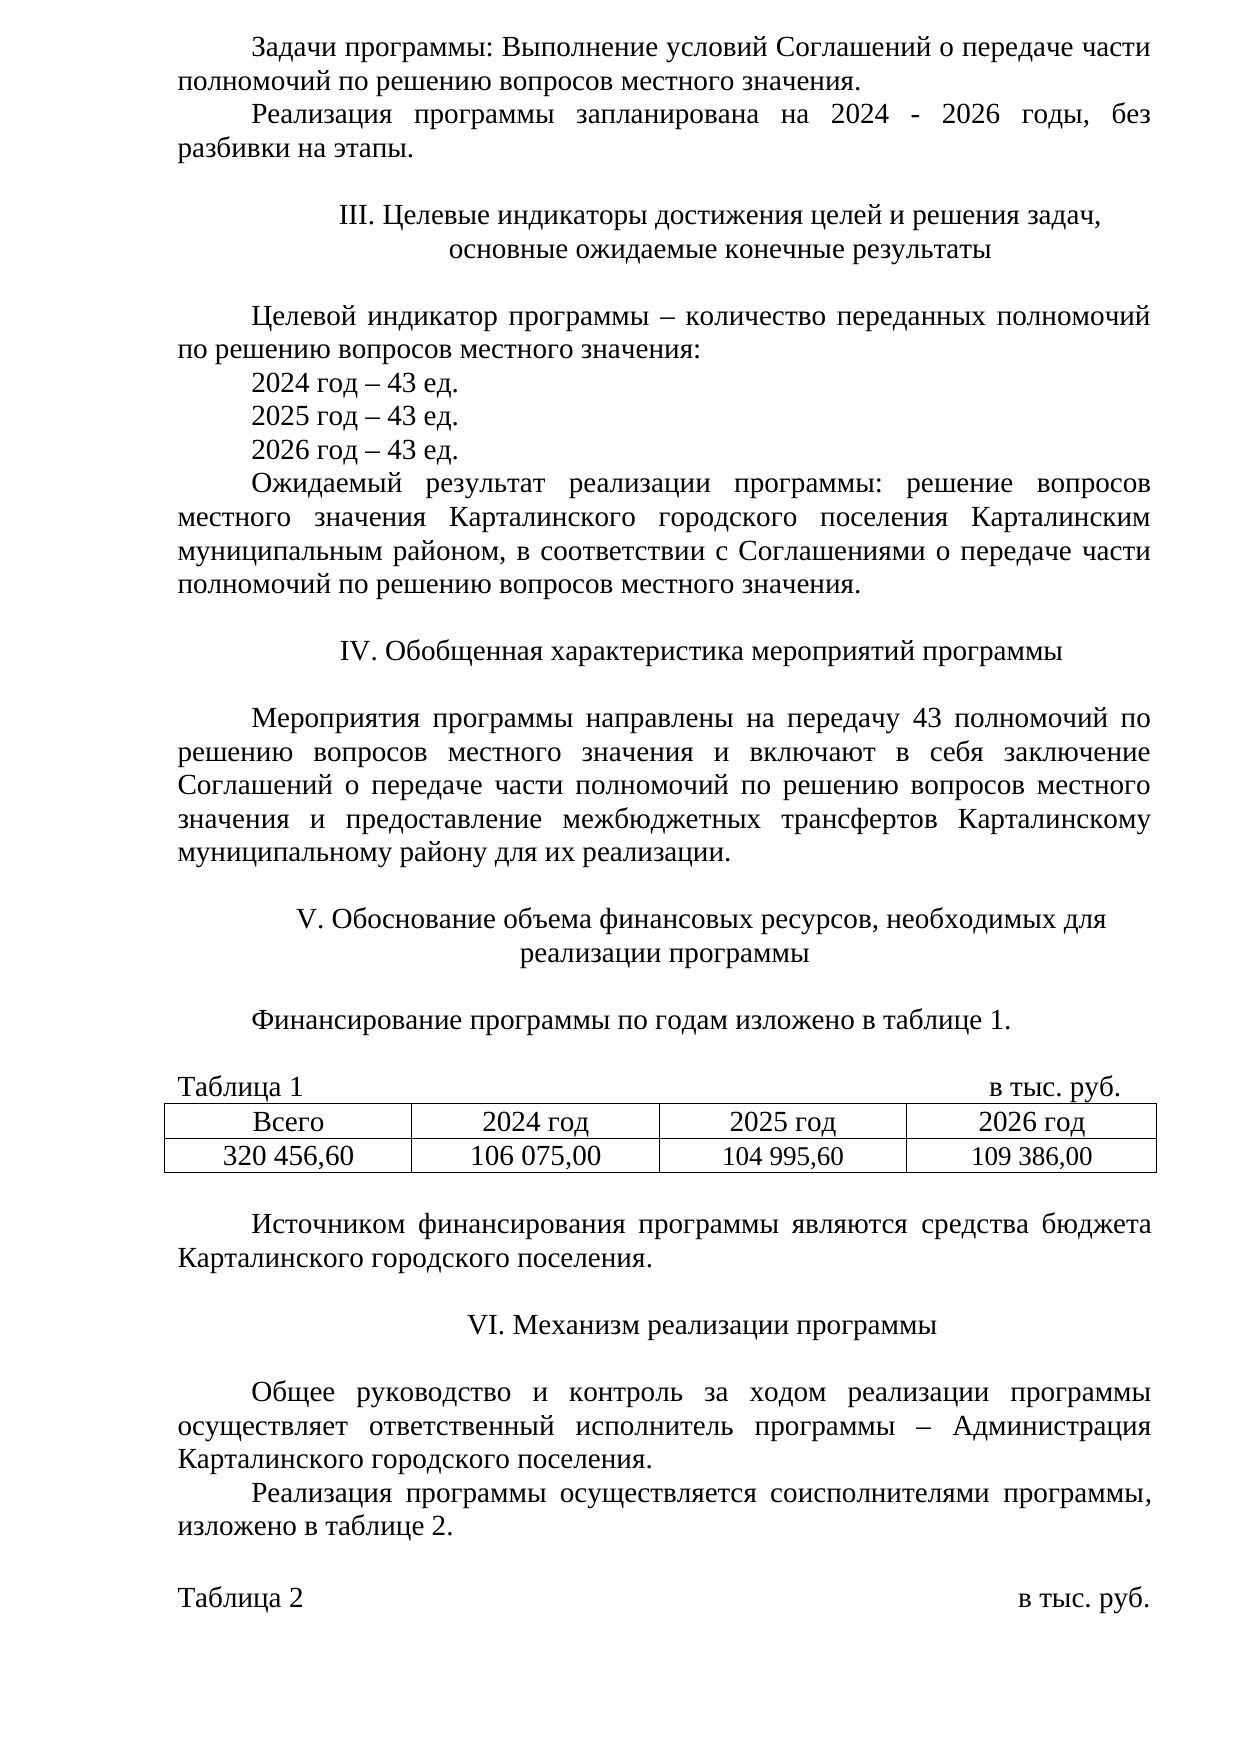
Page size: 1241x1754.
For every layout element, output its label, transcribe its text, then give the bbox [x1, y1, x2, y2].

text Таблица 1 в тыс. руб. [177, 1069, 1152, 1103]
text Таблица 2 в тыс. руб. [177, 1580, 1152, 1614]
text Финансирование программы по годам изложено в таблице 1. [177, 1002, 1152, 1036]
text Общее руководство и контроль за ходом реализации программы осуществляет ответственный исполнитель программы – Администрация Карталинского городского поселения. [177, 1374, 1152, 1475]
text V. Обоснование объема финансовых ресурсов, необходимых для реализации программы [177, 902, 1152, 969]
text Мероприятия программы направлены на передачу 43 полномочий по решению вопросов местного значения и включают в себя заключение Соглашений о передаче части полномочий по решению вопросов местного значения и предоставление межбюджетных трансфертов Карталинскому муниципальному району для их реализации. [177, 700, 1152, 868]
table_header Всего [165, 1104, 411, 1137]
text Задачи программы: Выполнение условий Соглашений о передаче части полномочий по решению вопросов местного значения. [177, 29, 1152, 97]
table_cell 109 386,00 [907, 1139, 1156, 1172]
text III. Целевые индикаторы достижения целей и решения задач, основные ожидаемые конечные результаты [288, 197, 1152, 264]
table_cell 104 995,60 [660, 1139, 906, 1172]
text 2025 год – 43 ед. [177, 398, 1152, 432]
table_header 2025 год [660, 1104, 906, 1137]
text Целевой индикатор программы – количество переданных полномочий по решению вопросов местного значения: [177, 298, 1152, 365]
text Источником финансирования программы являются средства бюджета Карталинского городского поселения. [177, 1207, 1152, 1274]
text VI. Механизм реализации программы [252, 1307, 1152, 1341]
text 2024 год – 43 ед. [177, 365, 1152, 398]
table_cell 320 456,60 [165, 1139, 411, 1172]
text IV. Обобщенная характеристика мероприятий программы [177, 633, 1152, 667]
text 2026 год – 43 ед. [177, 432, 1152, 466]
table_cell 106 075,00 [412, 1139, 659, 1172]
table_header 2024 год [412, 1104, 659, 1137]
text Реализация программы запланирована на 2024 - 2026 годы, без разбивки на этапы. [177, 97, 1152, 164]
table_header 2026 год [907, 1104, 1156, 1137]
text Ожидаемый результат реализации программы: решение вопросов местного значения Карталинского городского поселения Карталинским муниципальным районом, в соответствии с Соглашениями о передаче части полномочий по решению вопросов местного значения. [177, 466, 1152, 600]
text Реализация программы осуществляется соисполнителями программы, изложено в таблице 2. [177, 1475, 1152, 1542]
